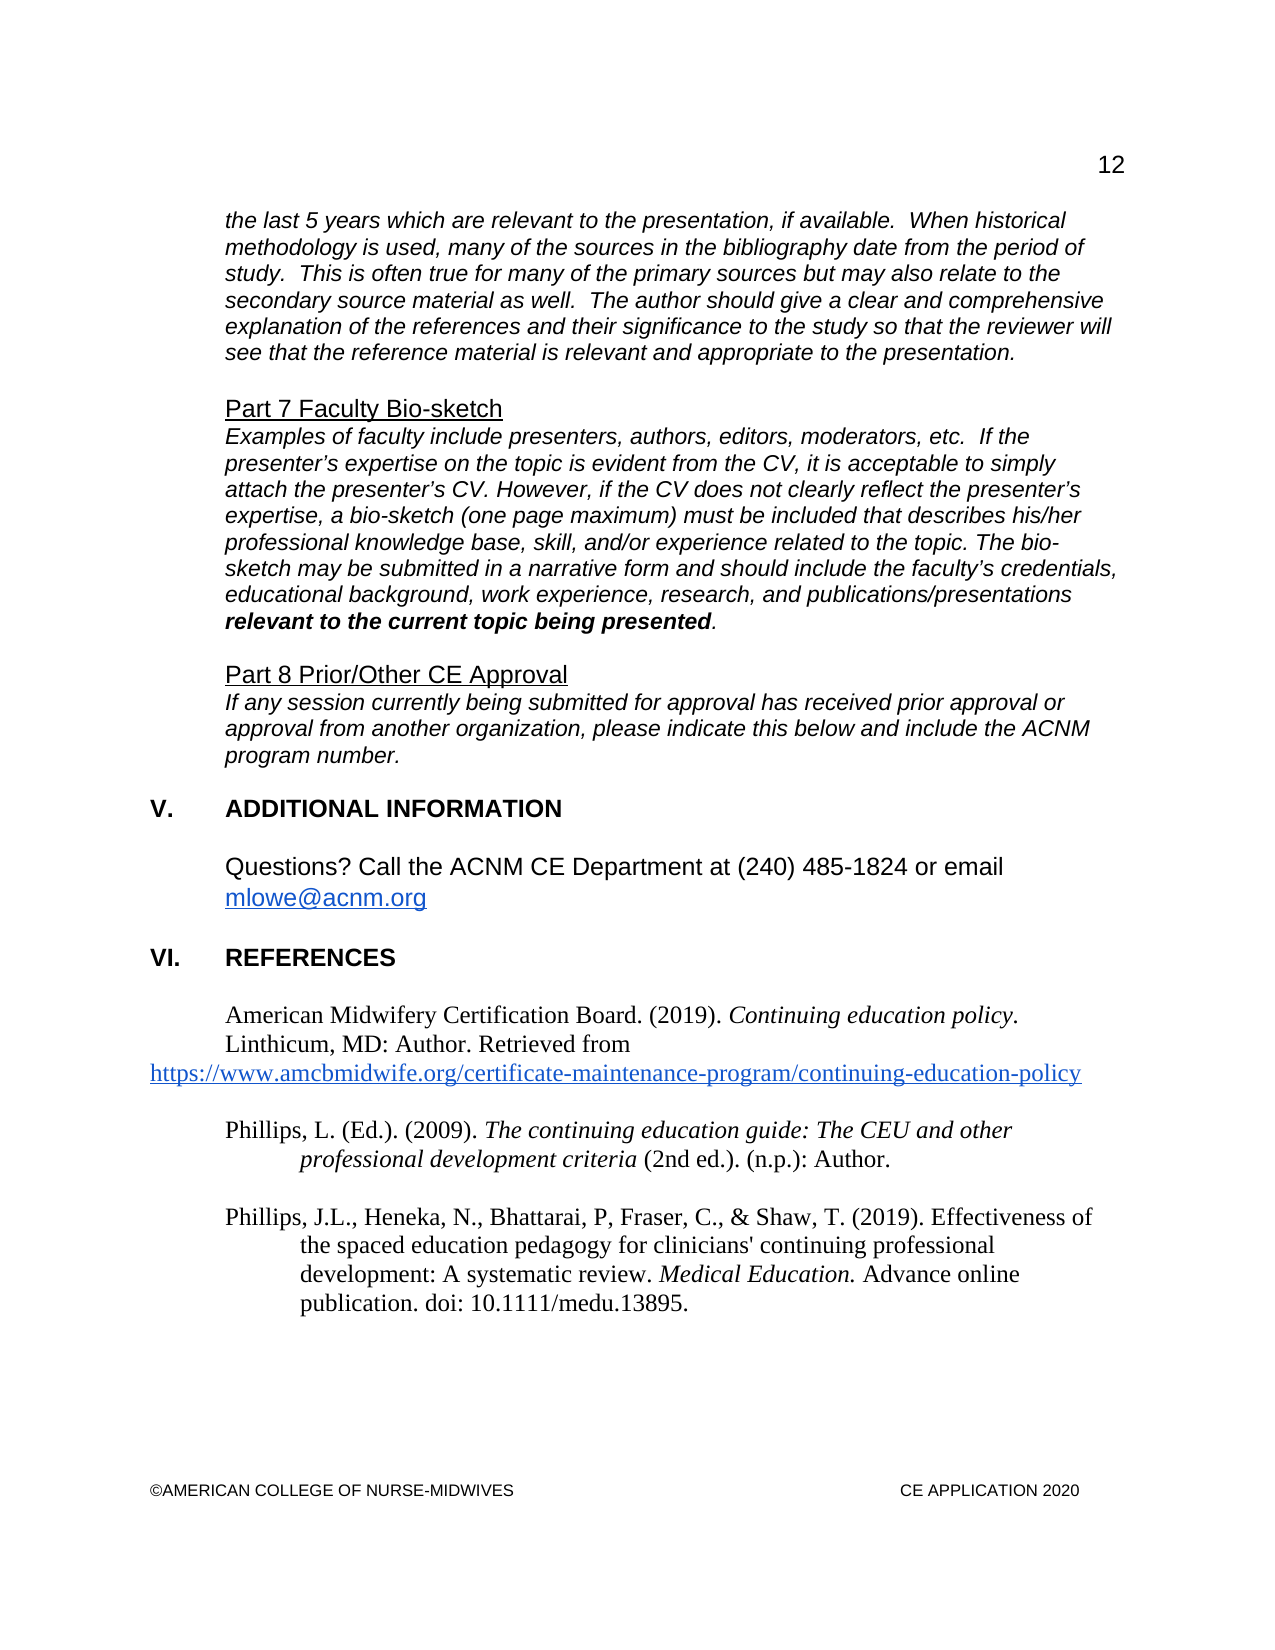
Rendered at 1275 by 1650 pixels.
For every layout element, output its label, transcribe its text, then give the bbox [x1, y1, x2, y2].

text Phillips, J.L., Heneka, N., Bhattarai, P, Fraser, C., & Shaw, T. (2019). Effectiveness of the spaced education pedagogy for clinicians' continuing professional development: A systematic review. Medical Education. Advance online publication. doi: 10.1111/medu.13895. [225, 1202, 1125, 1317]
text professional development criteria (2nd ed.). (n.p.): Author. [225, 1144, 1125, 1173]
text If any session currently being submitted for approval has received prior approval or approval from another organization, please indicate this below and include the ACNM program number. [225, 689, 1125, 768]
text American Midwifery Certification Board. (2019). Continuing education policy. [150, 1000, 1125, 1029]
text Examples of faculty include presenters, authors, editors, moderators, etc. If the presenter’s expertise on the topic is evident from the CV, it is acceptable to simply attach the presenter’s CV. However, if the CV does not clearly reflect the presenter’s expertise, a bio-sketch (one page maximum) must be included that describes his/her professional knowledge base, skill, and/or experience related to the topic. The bio-sketch may be submitted in a narrative form and should include the faculty’s credentials, educational background, work experience, research, and publications/presentations relevant to the current topic being presented. [225, 423, 1125, 634]
subtitle Part 7 Faculty Bio-sketch [150, 394, 1125, 423]
text VI. REFERENCES [150, 943, 1125, 972]
subtitle V. ADDITIONAL INFORMATION [150, 794, 1125, 823]
text https://www.amcbmidwife.org/certificate-maintenance-program/continuing-education-policy [150, 1058, 1125, 1087]
text Questions? Call the ACNM CE Department at (240) 485-1824 or email mlowe@acnm.org [225, 852, 1125, 912]
text Phillips, L. (Ed.). (2009). The continuing education guide: The CEU and other [150, 1115, 1125, 1144]
text Part 8 Prior/Other CE Approval [150, 660, 1125, 689]
text Linthicum, MD: Author. Retrieved from [225, 1029, 1125, 1058]
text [225, 207, 1125, 366]
